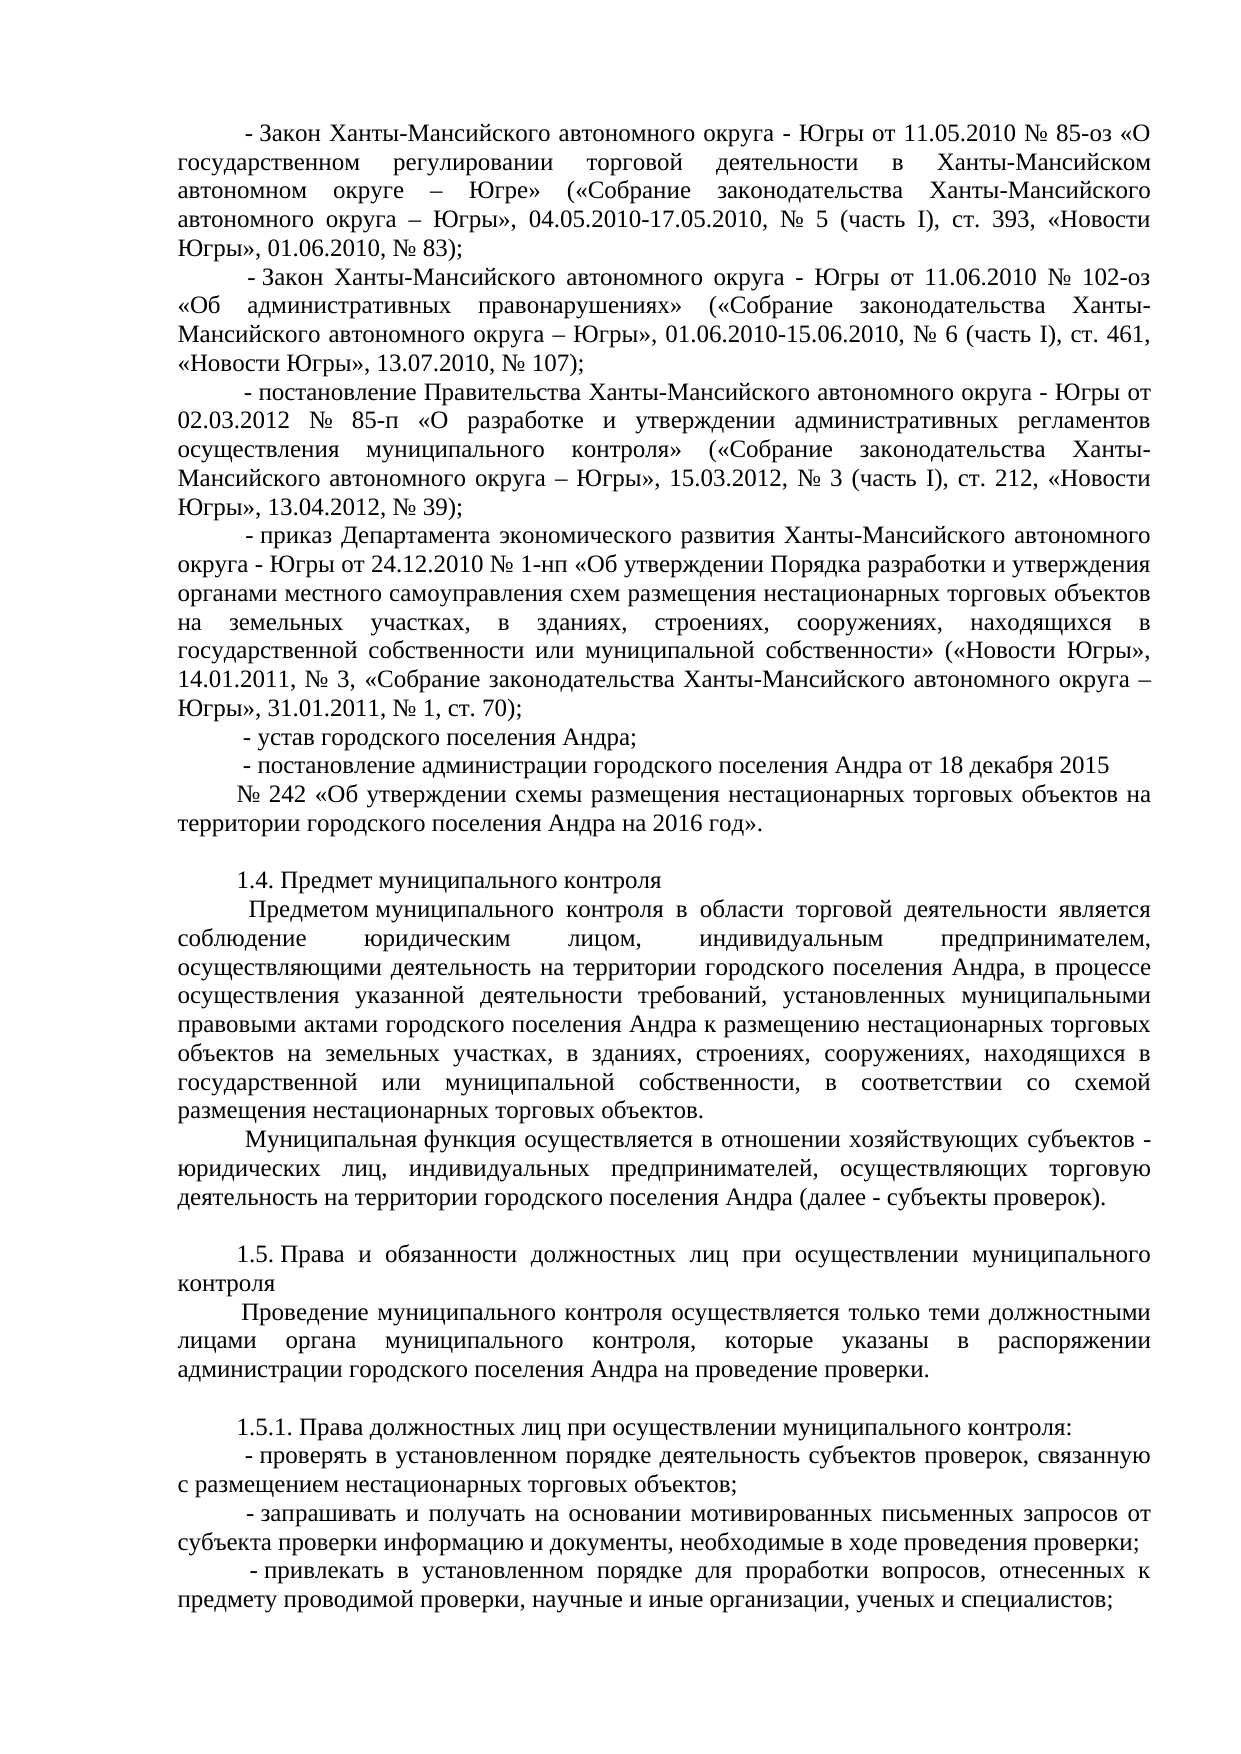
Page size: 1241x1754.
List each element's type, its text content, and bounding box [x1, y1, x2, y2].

text № 242 «Об утверждении схемы размещения нестационарных торговых объектов на территории городского поселения Андра на 2016 год». [177, 779, 1152, 837]
text - привлекать в установленном порядке для проработки вопросов, отнесенных к предмету проводимой проверки, научные и иные организации, ученых и специалистов; [177, 1556, 1152, 1613]
text - постановление Правительства Ханты-Мансийского автономного округа - Югры от 02.03.2012 № 85-п «О разработке и утверждении административных регламентов осуществления муниципального контроля» («Собрание законодательства Ханты-Мансийского автономного округа – Югры», 15.03.2012, № 3 (часть I), ст. 212, «Новости Югры», 13.04.2012, № 39); [177, 377, 1152, 521]
text - запрашивать и получать на основании мотивированных письменных запросов от субъекта проверки информацию и документы, необходимые в ходе проведения проверки; [177, 1498, 1152, 1556]
text - постановление администрации городского поселения Андра от 18 декабря 2015 [177, 751, 1152, 779]
text 1.5. Права и обязанности должностных лиц при осуществлении муниципального контроля [177, 1239, 1152, 1297]
text Муниципальная функция осуществляется в отношении хозяйствующих субъектов - юридических лиц, индивидуальных предпринимателей, осуществляющих торговую деятельность на территории городского поселения Андра (далее - субъекты проверок). [177, 1124, 1152, 1211]
text 1.4. Предмет муниципального контроля [177, 866, 1152, 894]
text - Закон Ханты-Мансийского автономного округа - Югры от 11.05.2010 № 85-оз «О государственном регулировании торговой деятельности в Ханты-Мансийском автономном округе – Югре» («Собрание законодательства Ханты-Мансийского автономного округа – Югры», 04.05.2010-17.05.2010, № 5 (часть I), ст. 393, «Новости Югры», 01.06.2010, № 83); [177, 118, 1152, 262]
text - проверять в установленном порядке деятельность субъектов проверок, связанную с размещением нестационарных торговых объектов; [177, 1441, 1152, 1498]
text - Закон Ханты-Мансийского автономного округа - Югры от 11.06.2010 № 102-оз «Об административных правонарушениях» («Собрание законодательства Ханты-Мансийского автономного округа – Югры», 01.06.2010-15.06.2010, № 6 (часть I), ст. 461, «Новости Югры», 13.07.2010, № 107); [177, 262, 1152, 377]
text Предметом муниципального контроля в области торговой деятельности является соблюдение юридическим лицом, индивидуальным предпринимателем, осуществляющими деятельность на территории городского поселения Андра, в процессе осуществления указанной деятельности требований, установленных муниципальными правовыми актами городского поселения Андра к размещению нестационарных торговых объектов на земельных участках, в зданиях, строениях, сооружениях, находящихся в государственной или муниципальной собственности, в соответствии со схемой размещения нестационарных торговых объектов. [177, 894, 1152, 1124]
text 1.5.1. Права должностных лиц при осуществлении муниципального контроля: [177, 1412, 1152, 1441]
text - приказ Департамента экономического развития Ханты-Мансийского автономного округа - Югры от 24.12.2010 № 1-нп «Об утверждении Порядка разработки и утверждения органами местного самоуправления схем размещения нестационарных торговых объектов на земельных участках, в зданиях, строениях, сооружениях, находящихся в государственной собственности или муниципальной собственности» («Новости Югры», 14.01.2011, № 3, «Собрание законодательства Ханты-Мансийского автономного округа – Югры», 31.01.2011, № 1, ст. 70); [177, 521, 1152, 722]
text - устав городского поселения Андра; [177, 722, 1152, 751]
text Проведение муниципального контроля осуществляется только теми должностными лицами органа муниципального контроля, которые указаны в распоряжении администрации городского поселения Андра на проведение проверки. [177, 1297, 1152, 1383]
